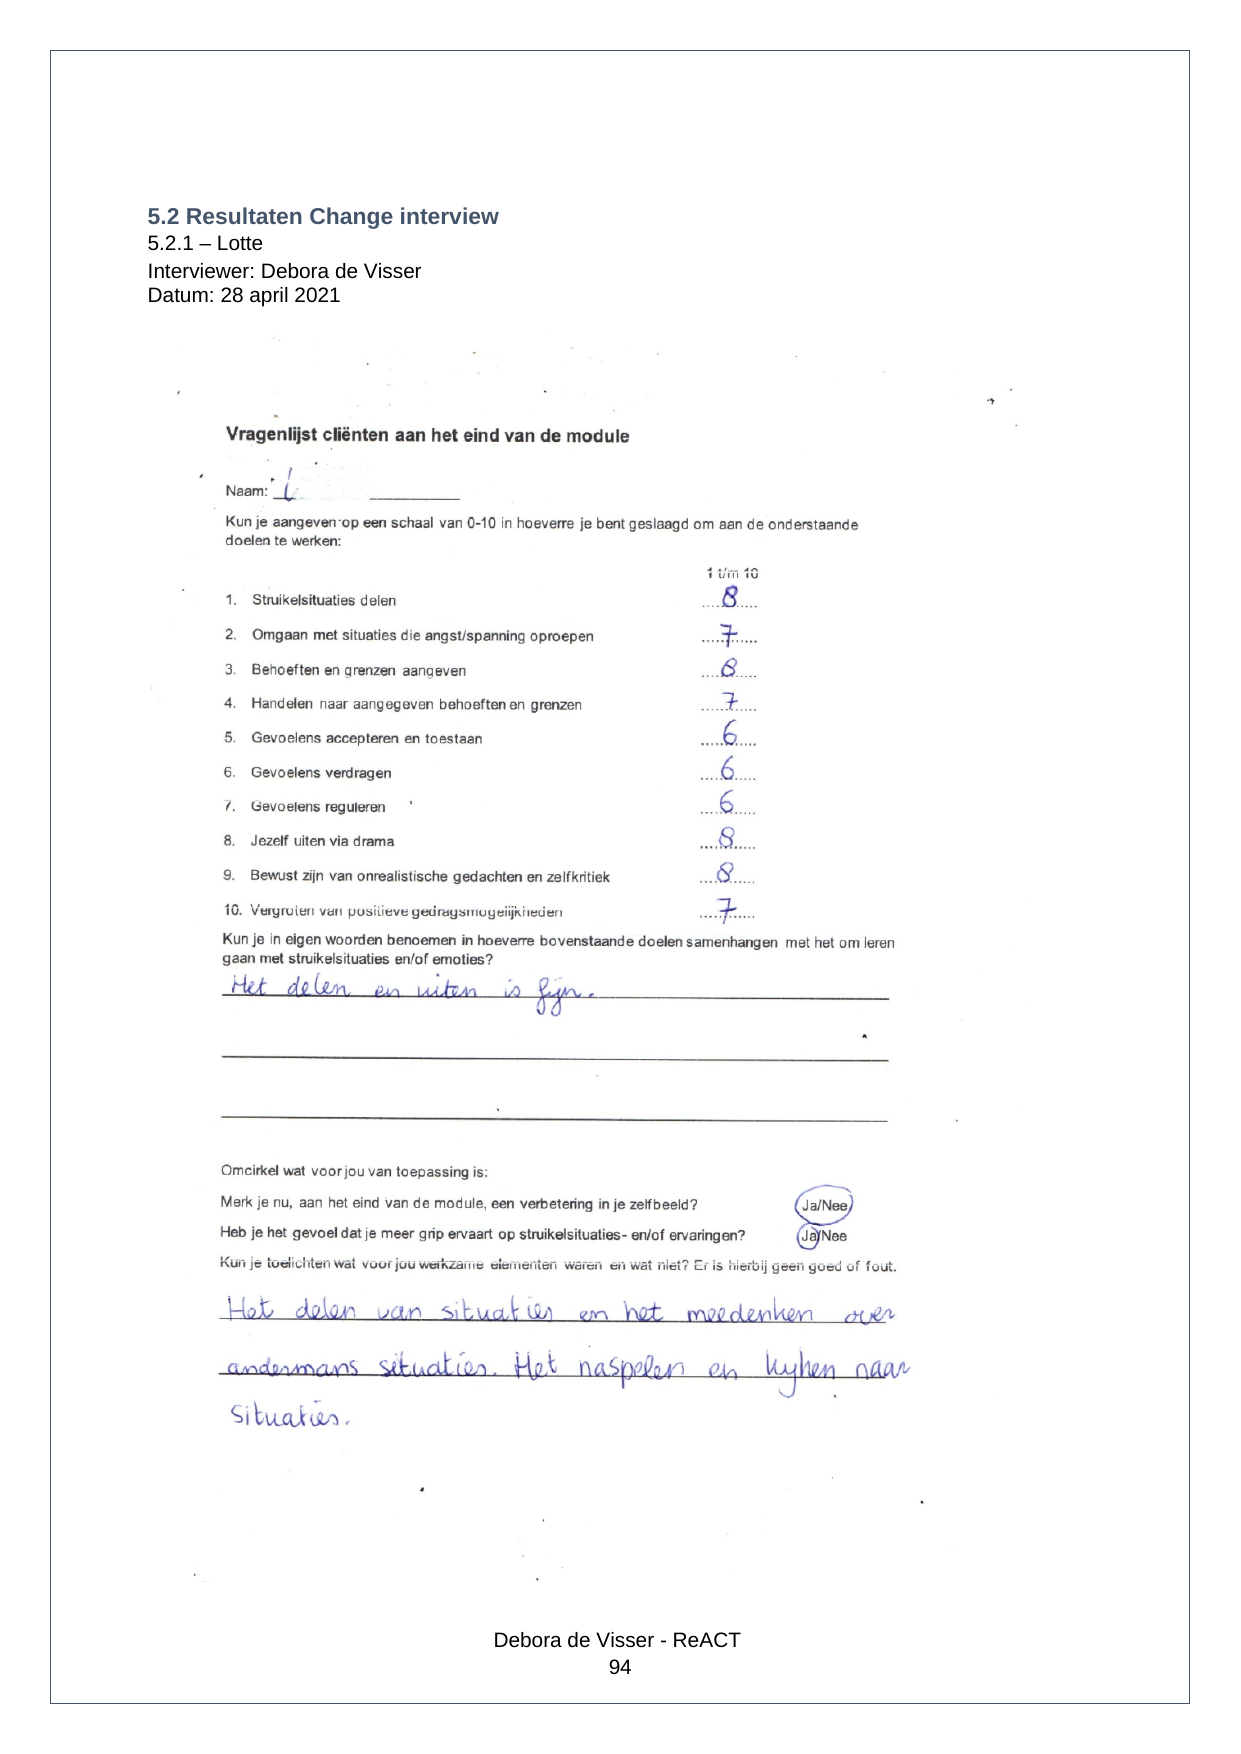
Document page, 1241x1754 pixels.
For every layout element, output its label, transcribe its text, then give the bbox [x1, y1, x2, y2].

picture [150, 333, 1034, 1581]
subtitle 5.2 Resultaten Change interview [147, 203, 1093, 229]
text Interviewer: Debora de Visser [147, 259, 1093, 283]
text 5.2.1 – Lotte [147, 231, 1093, 255]
text Datum: 28 april 2021 [147, 283, 1093, 307]
